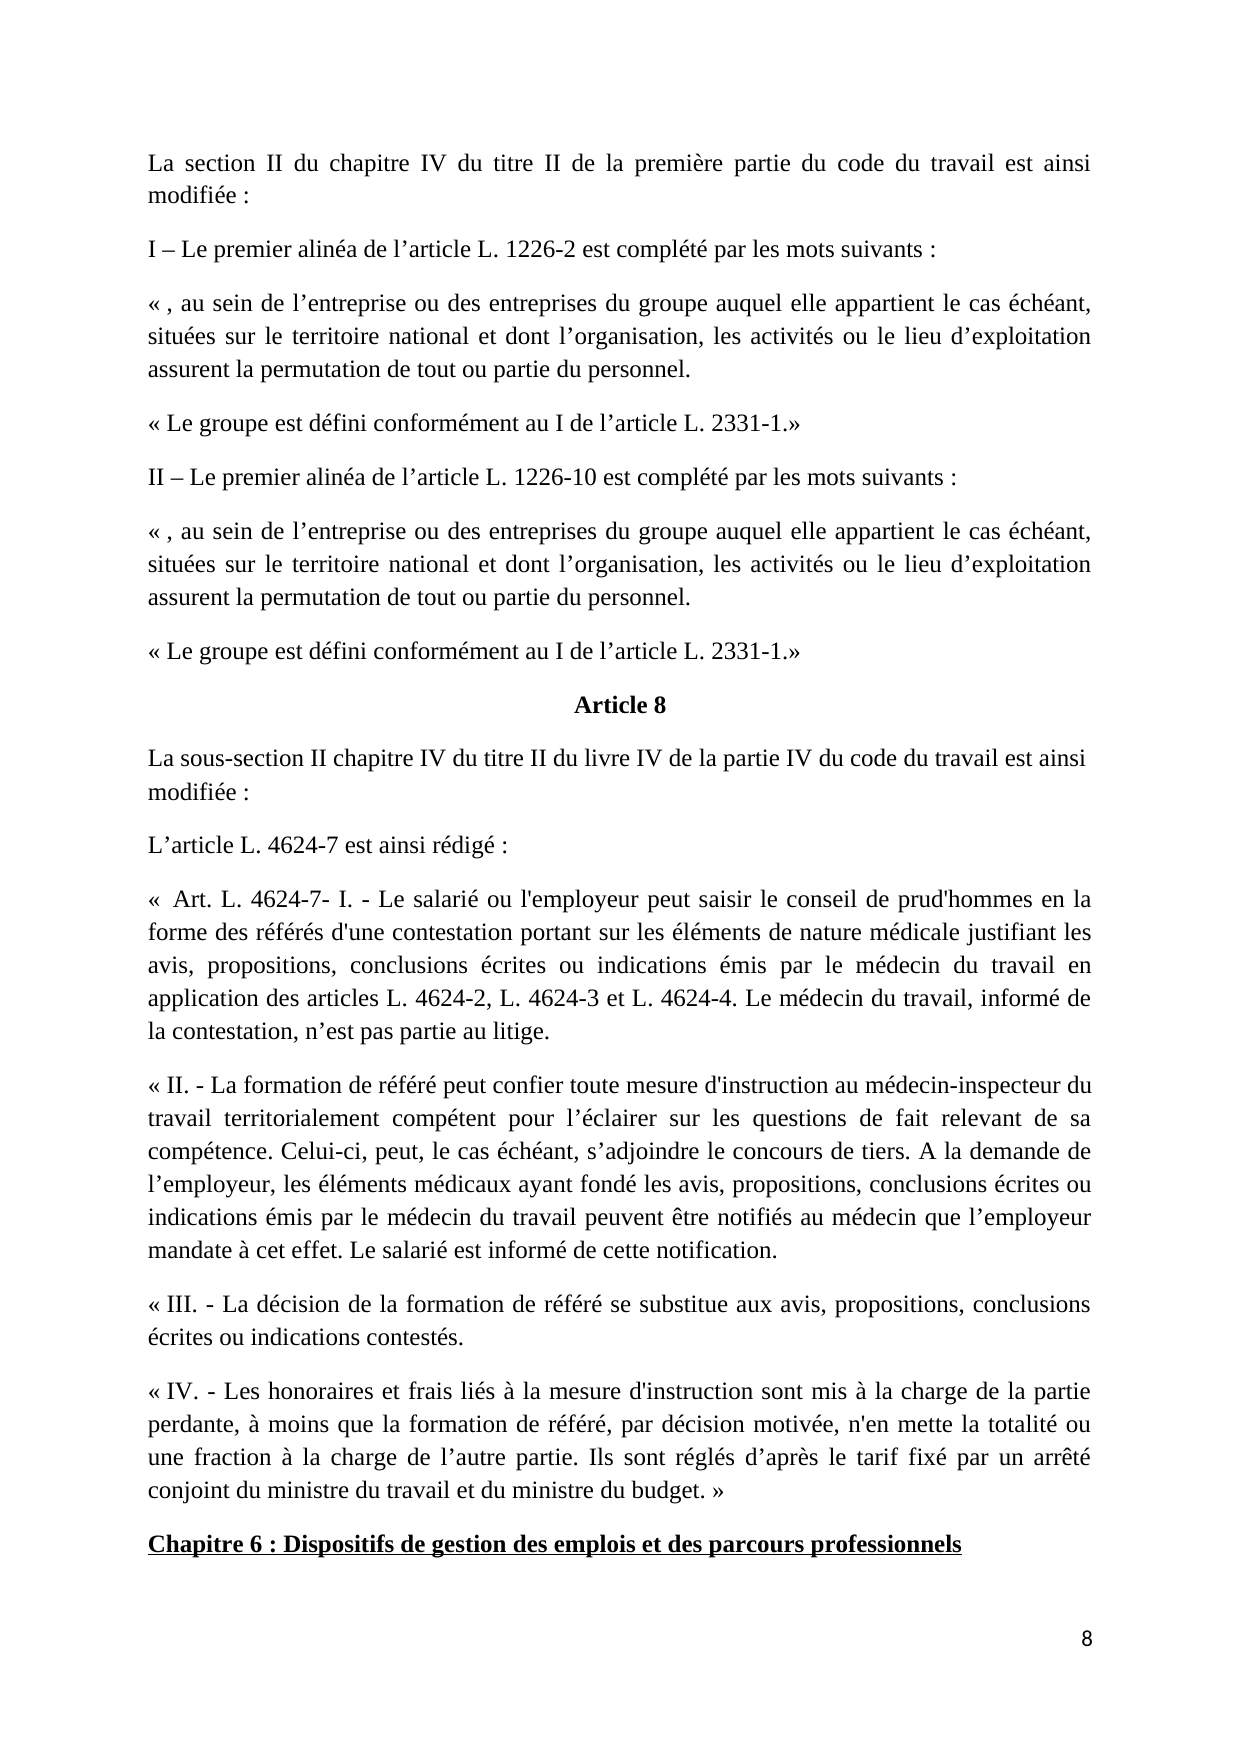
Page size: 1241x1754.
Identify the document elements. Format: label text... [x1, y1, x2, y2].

text La sous-section II chapitre IV du titre II du livre IV de la partie IV du code du travail est ainsi modifiée : [148, 743, 1093, 805]
text « , au sein de l’entreprise ou des entreprises du groupe auquel elle appartient le cas échéant, situées sur le territoire national et dont l’organisation, les activités ou le lieu d’exploitation assurent la permutation de tout ou partie du personnel. [148, 288, 1093, 383]
text II – Le premier alinéa de l’article L. 1226-10 est complété par les mots suivants : [148, 462, 1093, 491]
text « Le groupe est défini conformément au I de l’article L. 2331-1.» [148, 408, 1093, 437]
text « II. - La formation de référé peut confier toute mesure d'instruction au médecin-inspecteur du travail territorialement compétent pour l’éclairer sur les questions de fait relevant de sa compétence. Celui-ci, peut, le cas échéant, s’adjoindre le concours de tiers. A la demande de l’employeur, les éléments médicaux ayant fondé les avis, propositions, conclusions écrites ou indications émis par le médecin du travail peuvent être notifiés au médecin que l’employeur mandate à cet effet. Le salarié est informé de cette notification. [148, 1070, 1093, 1264]
text « III. - La décision de la formation de référé se substitue aux avis, propositions, conclusions écrites ou indications contestés. [148, 1289, 1093, 1351]
text « IV. - Les honoraires et frais liés à la mesure d'instruction sont mis à la charge de la partie perdante, à moins que la formation de référé, par décision motivée, n'en mette la totalité ou une fraction à la charge de l’autre partie. Ils sont réglés d’après le tarif fixé par un arrêté conjoint du ministre du travail et du ministre du budget. » [148, 1376, 1093, 1504]
text L’article L. 4624-7 est ainsi rédigé : [148, 830, 1093, 859]
subtitle Chapitre 6 : Dispositifs de gestion des emplois et des parcours professionnels [148, 1529, 1093, 1558]
text La section II du chapitre IV du titre II de la première partie du code du travail est ainsi modifiée : [148, 148, 1093, 209]
text « Le groupe est défini conformément au I de l’article L. 2331-1.» [148, 636, 1093, 664]
text I – Le premier alinéa de l’article L. 1226-2 est complété par les mots suivants : [148, 234, 1093, 263]
text « , au sein de l’entreprise ou des entreprises du groupe auquel elle appartient le cas échéant, situées sur le territoire national et dont l’organisation, les activités ou le lieu d’exploitation assurent la permutation de tout ou partie du personnel. [148, 516, 1093, 611]
text Article 8 [148, 690, 1093, 718]
text « Art. L. 4624-7- I. - Le salarié ou l'employeur peut saisir le conseil de prud'hommes en la forme des référés d'une contestation portant sur les éléments de nature médicale justifiant les avis, propositions, conclusions écrites ou indications émis par le médecin du travail en application des articles L. 4624-2, L. 4624-3 et L. 4624-4. Le médecin du travail, informé de la contestation, n’est pas partie au litige. [148, 884, 1093, 1045]
